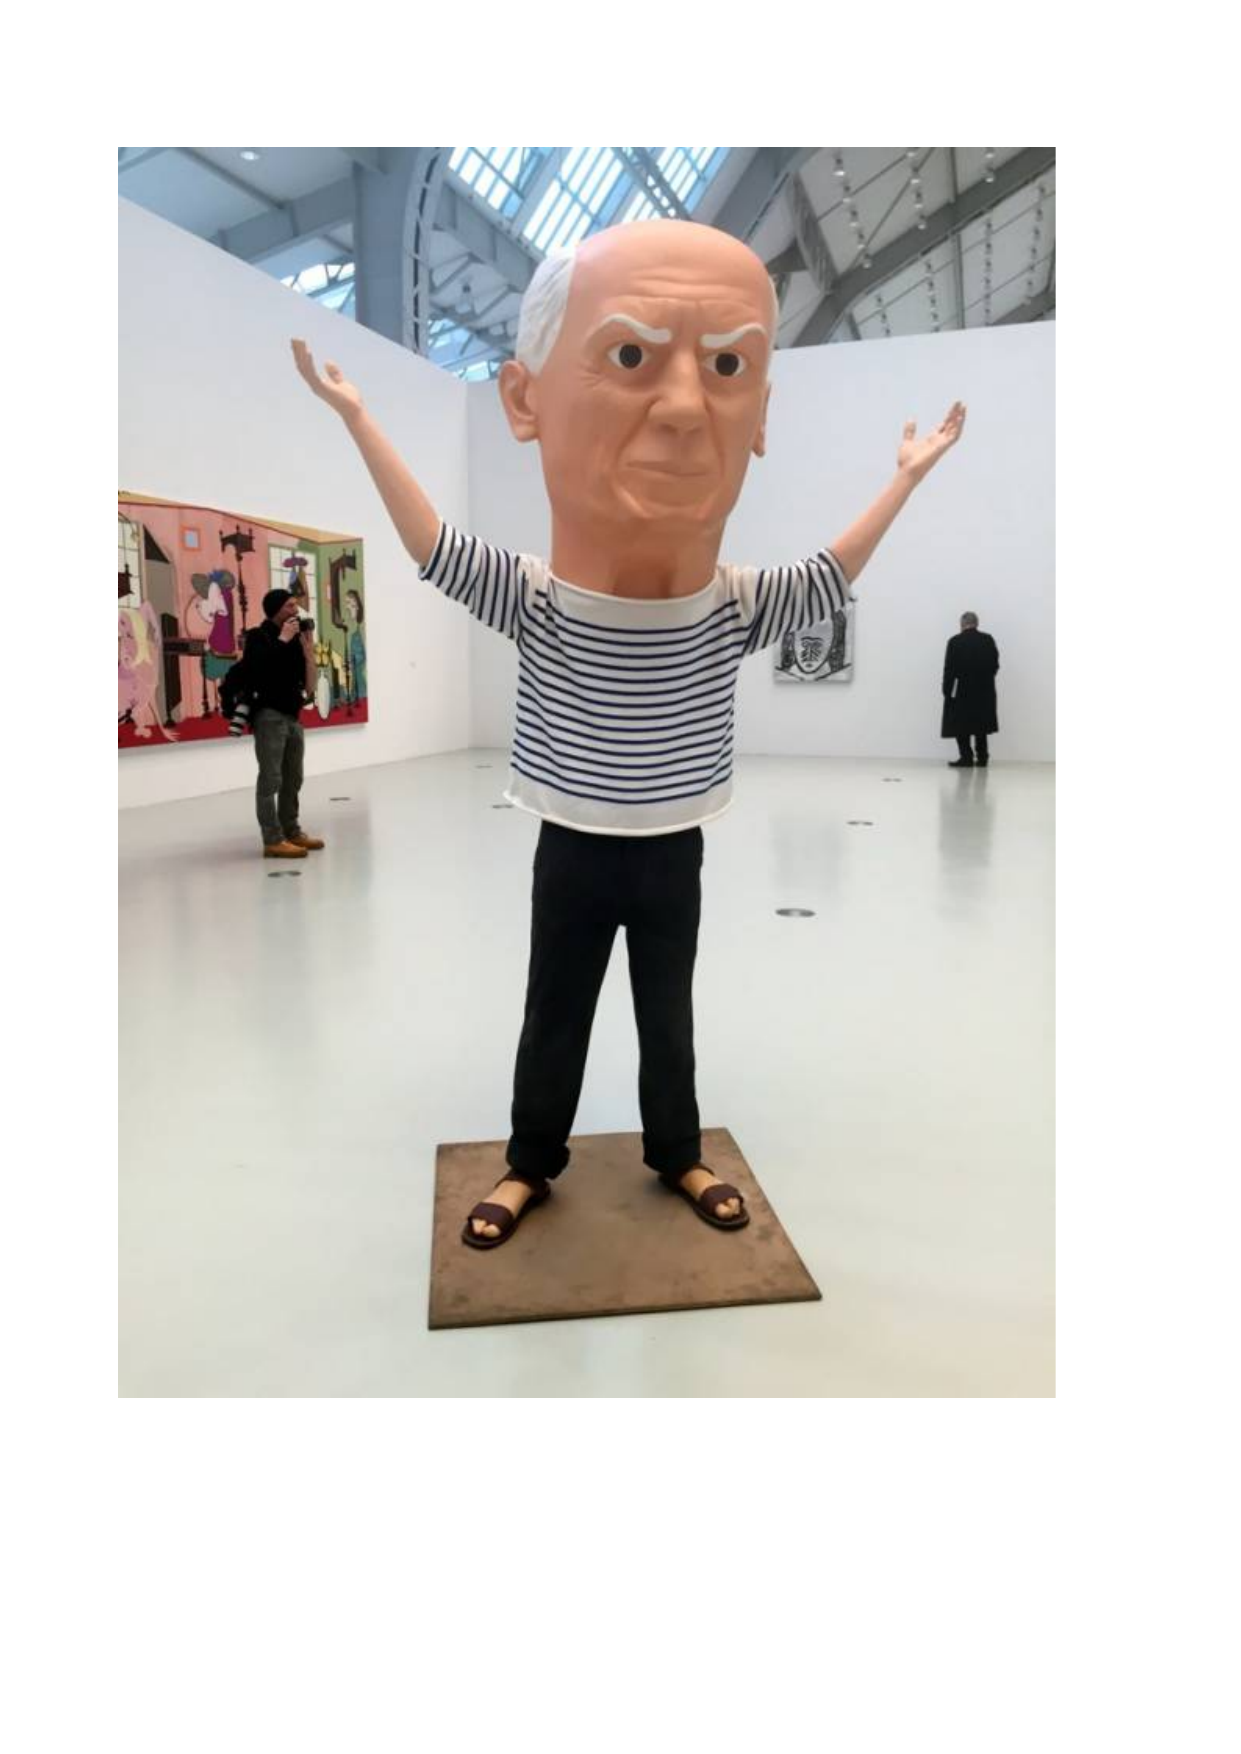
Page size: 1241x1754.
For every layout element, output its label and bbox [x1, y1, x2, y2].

picture [118, 147, 1056, 1398]
